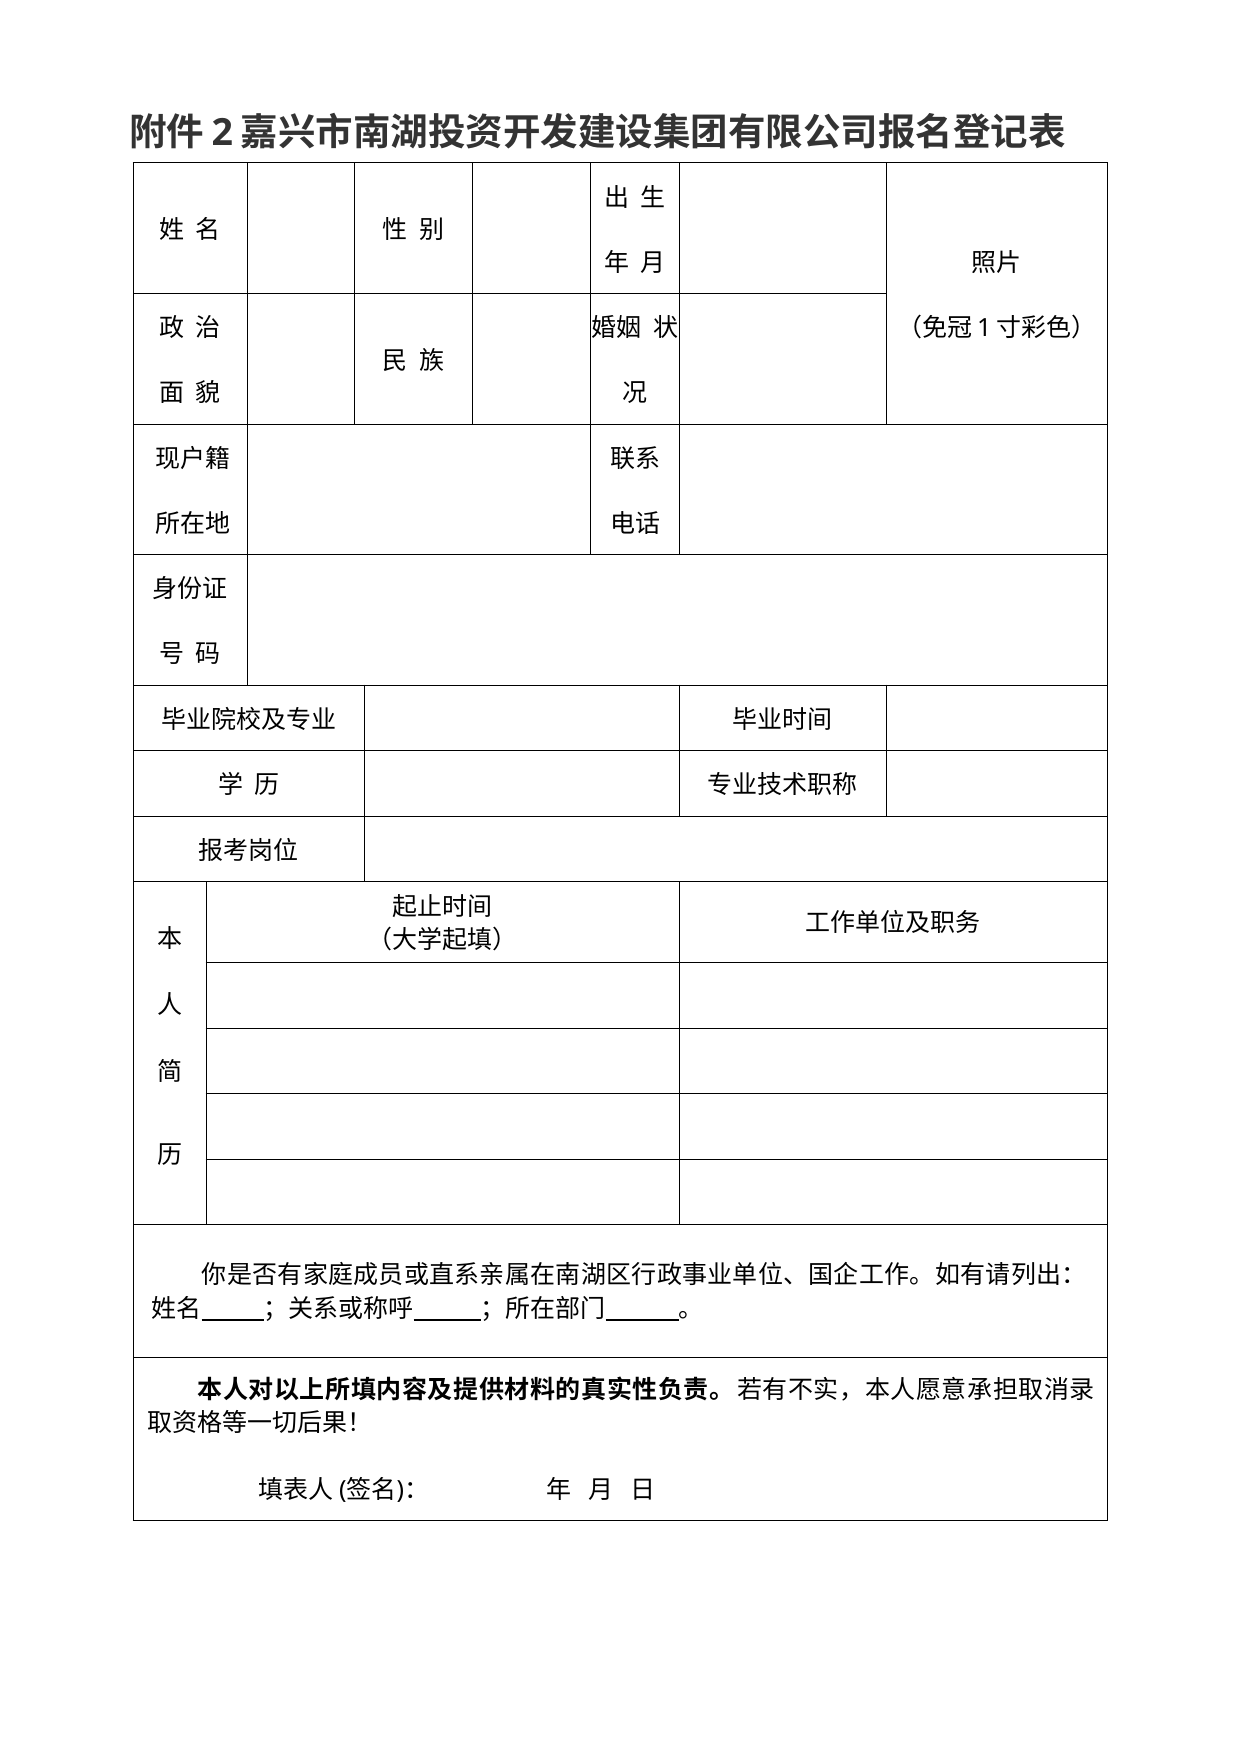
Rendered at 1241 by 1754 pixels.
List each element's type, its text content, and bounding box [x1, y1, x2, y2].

table_header [248, 163, 354, 293]
table_cell 毕业院校及专业 [134, 686, 364, 750]
table_cell 毕业时间 [680, 686, 886, 750]
table_cell 学 历 [134, 751, 364, 816]
table_cell 起止时间 （大学起填） [207, 882, 679, 962]
table_header [473, 163, 590, 293]
table_header 姓 名 [134, 163, 247, 293]
table_cell [680, 1160, 1107, 1224]
table_cell 身份证 号 码 [134, 555, 247, 684]
table_cell [365, 817, 1107, 881]
table_cell 联系电话 [591, 425, 679, 554]
table_cell [248, 294, 354, 423]
table_header 出 生 年 月 [591, 163, 679, 293]
table_header [680, 163, 886, 293]
table_cell [248, 555, 1107, 684]
table_cell 你是否有家庭成员或直系亲属在南湖区行政事业单位、国企工作。如有请列出：姓名 ；关系或称呼 ；所在部门 。 [134, 1225, 1107, 1356]
table_cell [207, 1094, 679, 1158]
table_header 性 别 [355, 163, 472, 293]
table_cell 政 治 面 貌 [134, 294, 247, 423]
table_cell 婚姻 状况 [591, 294, 679, 423]
table_cell [680, 963, 1107, 1027]
table_cell 专业技术职称 [680, 751, 886, 816]
table_cell [248, 425, 590, 554]
table_cell [680, 294, 886, 423]
table_cell [887, 686, 1107, 750]
table_cell [680, 425, 1107, 554]
table_cell [207, 1160, 679, 1224]
table_cell [207, 1029, 679, 1093]
table_cell [207, 963, 679, 1027]
table_cell [365, 686, 679, 750]
text 附件2嘉兴市南湖投资开发建设集团有限公司报名登记表 [118, 97, 1066, 162]
table_header 照片 （免冠1寸彩色） [887, 163, 1107, 423]
table_cell 现户籍 所在地 [134, 425, 247, 554]
table_cell 民 族 [355, 294, 472, 423]
table_cell [365, 751, 679, 816]
table_cell 工作单位及职务 [680, 882, 1107, 962]
table_cell [473, 294, 590, 423]
table_cell 本人对以上所填内容及提供材料的真实性负责。若有不实，本人愿意承担取消录取资格等一切后果！ 填表人 (签名)： 年 月 日 [134, 1358, 1107, 1519]
table_cell [680, 1094, 1107, 1158]
table_cell 本 人 简 历 [134, 882, 206, 1224]
table_cell [887, 751, 1107, 816]
table_cell 报考岗位 [134, 817, 364, 881]
table_cell [680, 1029, 1107, 1093]
